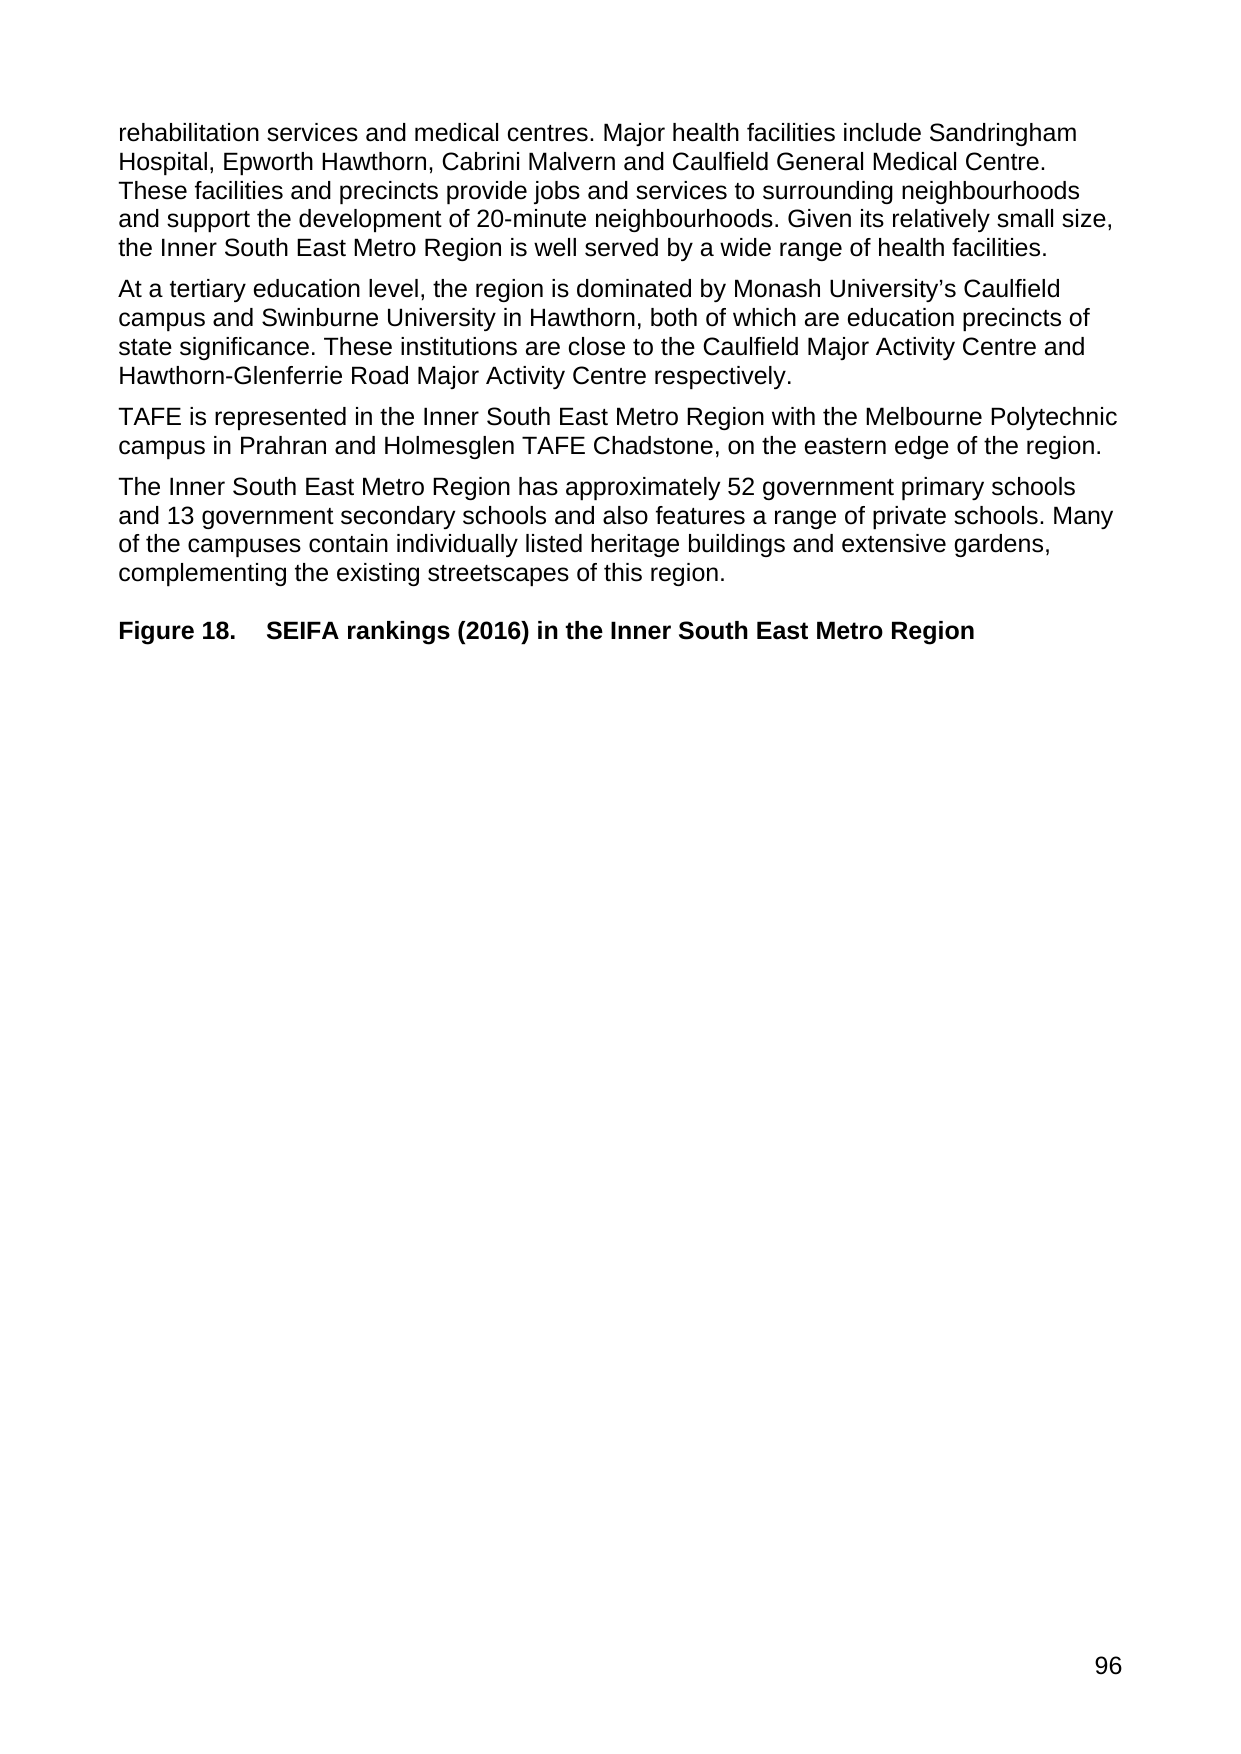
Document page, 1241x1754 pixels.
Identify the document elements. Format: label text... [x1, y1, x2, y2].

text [118, 118, 1122, 262]
text The Inner South East Metro Region has approximately 52 government primary schools and 13 government secondary schools and also features a range of private schools. Many of the campuses contain individually listed heritage buildings and extensive gardens, complementing the existing streetscapes of this region. [118, 472, 1122, 587]
text At a tertiary education level, the region is dominated by Monash University’s Caulfield campus and Swinburne University in Hawthorn, both of which are education precincts of state significance. These institutions are close to the Caulfield Major Activity Centre and Hawthorn-Glenferrie Road Major Activity Centre respectively. [118, 274, 1122, 389]
text TAFE is represented in the Inner South East Metro Region with the Melbourne Polytechnic campus in Prahran and Holmesglen TAFE Chadstone, on the eastern edge of the region. [118, 402, 1122, 459]
subtitle SEIFA rankings (2016) in the Inner South East Metro Region [118, 616, 1122, 645]
